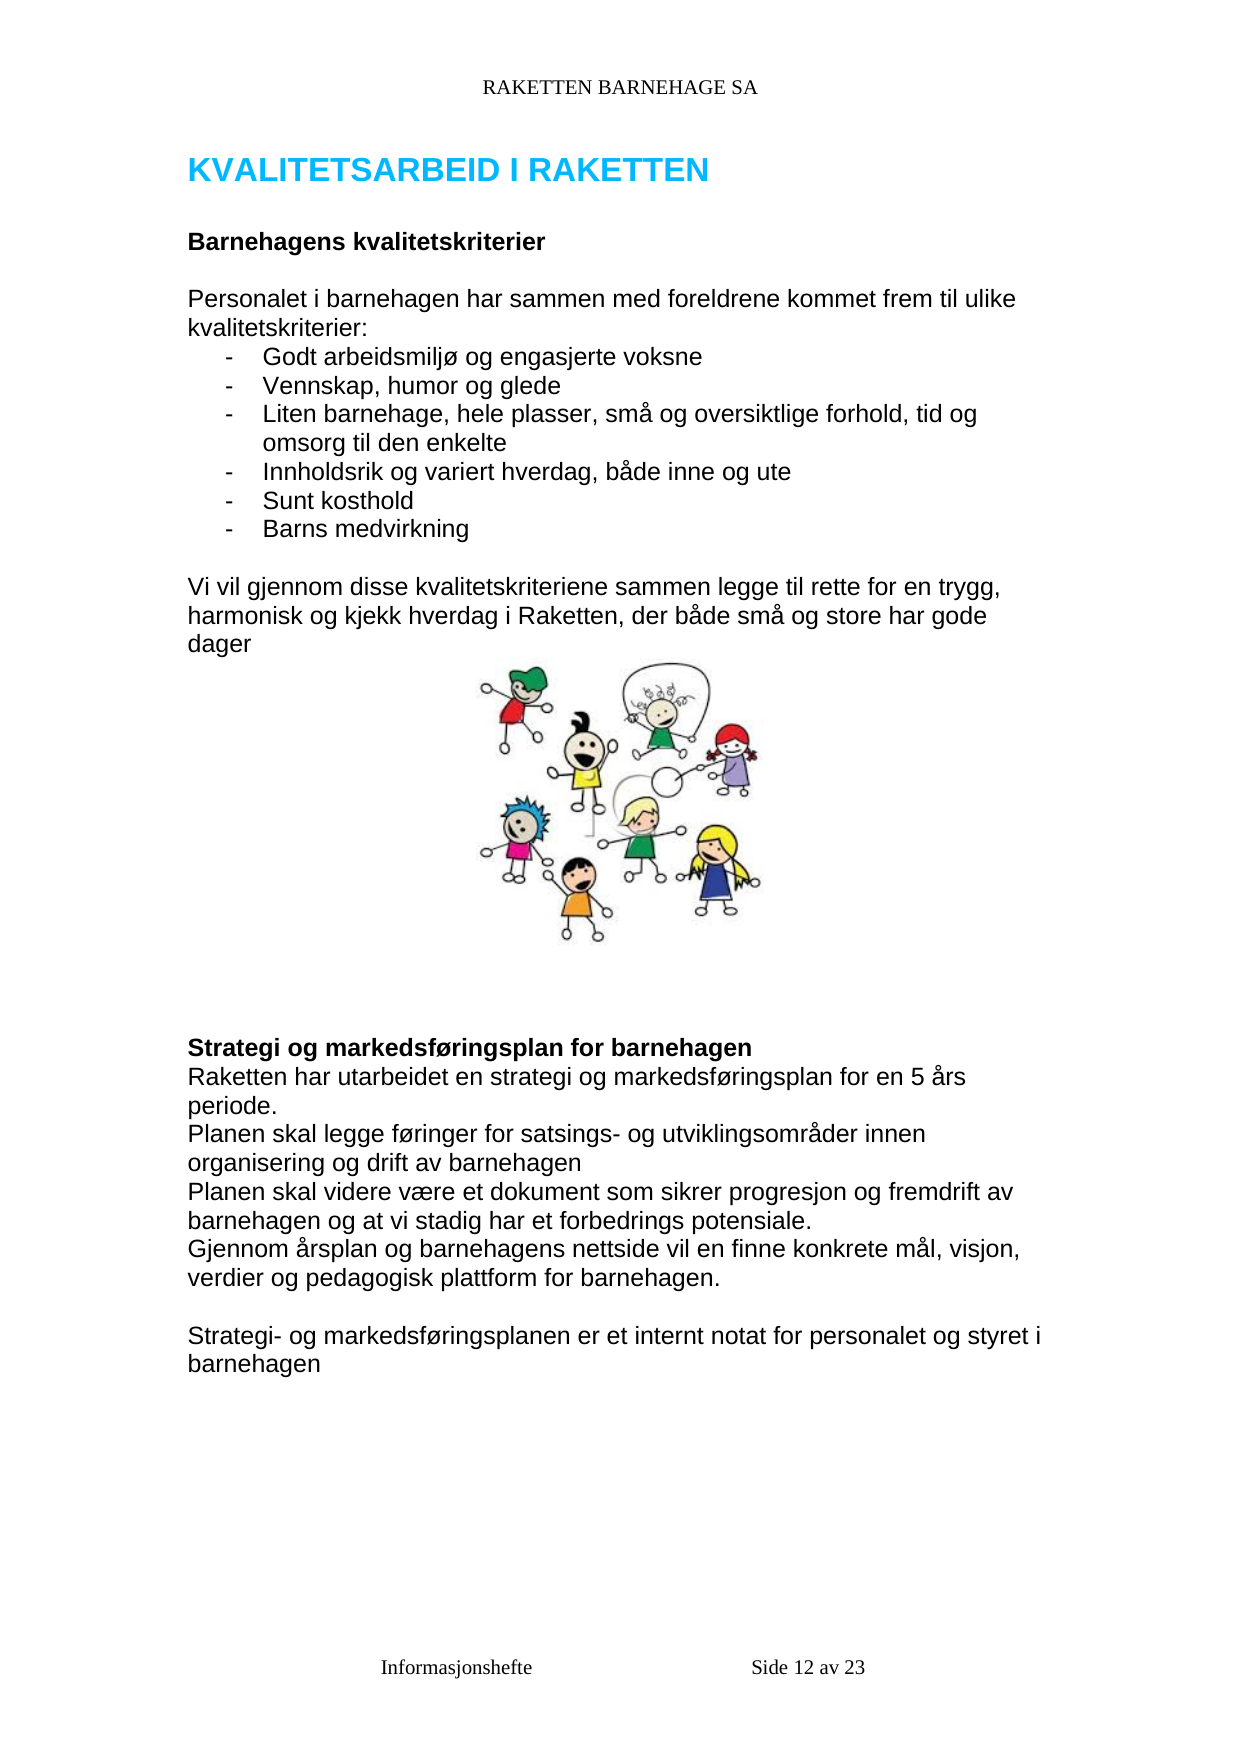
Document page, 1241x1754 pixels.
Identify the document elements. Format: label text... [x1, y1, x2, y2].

text Planen skal legge føringer for satsings- og utviklingsområder innen organisering og drift av barnehagen [187, 1119, 1053, 1177]
list Liten barnehage, hele plasser, små og oversiktlige forhold, tid og omsorg til den enkelte [225, 399, 1053, 457]
text Strategi- og markedsføringsplanen er et internt notat for personalet og styret i barnehagen [187, 1321, 1053, 1378]
text Gjennom årsplan og barnehagens nettside vil en finne konkrete mål, visjon, verdier og pedagogisk plattform for barnehagen. [187, 1234, 1053, 1292]
text Strategi og markedsføringsplan for barnehagen [187, 1033, 1053, 1062]
text Personalet i barnehagen har sammen med foreldrene kommet frem til ulike kvalitetskriterier: [187, 284, 1053, 342]
text Barnehagens kvalitetskriterier [187, 227, 1053, 256]
text Planen skal videre være et dokument som sikrer progresjon og fremdrift av barnehagen og at vi stadig har et forbedrings potensiale. [187, 1177, 1053, 1234]
list Barns medvirkning [225, 514, 1053, 543]
list Vennskap, humor og glede [225, 371, 1053, 399]
text Vi vil gjennom disse kvalitetskriteriene sammen legge til rette for en trygg, harmonisk og kjekk hverdag i Raketten, der både små og store har gode dager [187, 572, 1053, 658]
picture [475, 658, 765, 947]
text Raketten har utarbeidet en strategi og markedsføringsplan for en 5 års periode. [187, 1062, 1053, 1119]
list Godt arbeidsmiljø og engasjerte voksne [225, 342, 1053, 371]
list Sunt kosthold [225, 486, 1053, 514]
list Innholdsrik og variert hverdag, både inne og ute [225, 457, 1053, 486]
subtitle KVALITETSARBEID I RAKETTEN [187, 150, 1053, 188]
